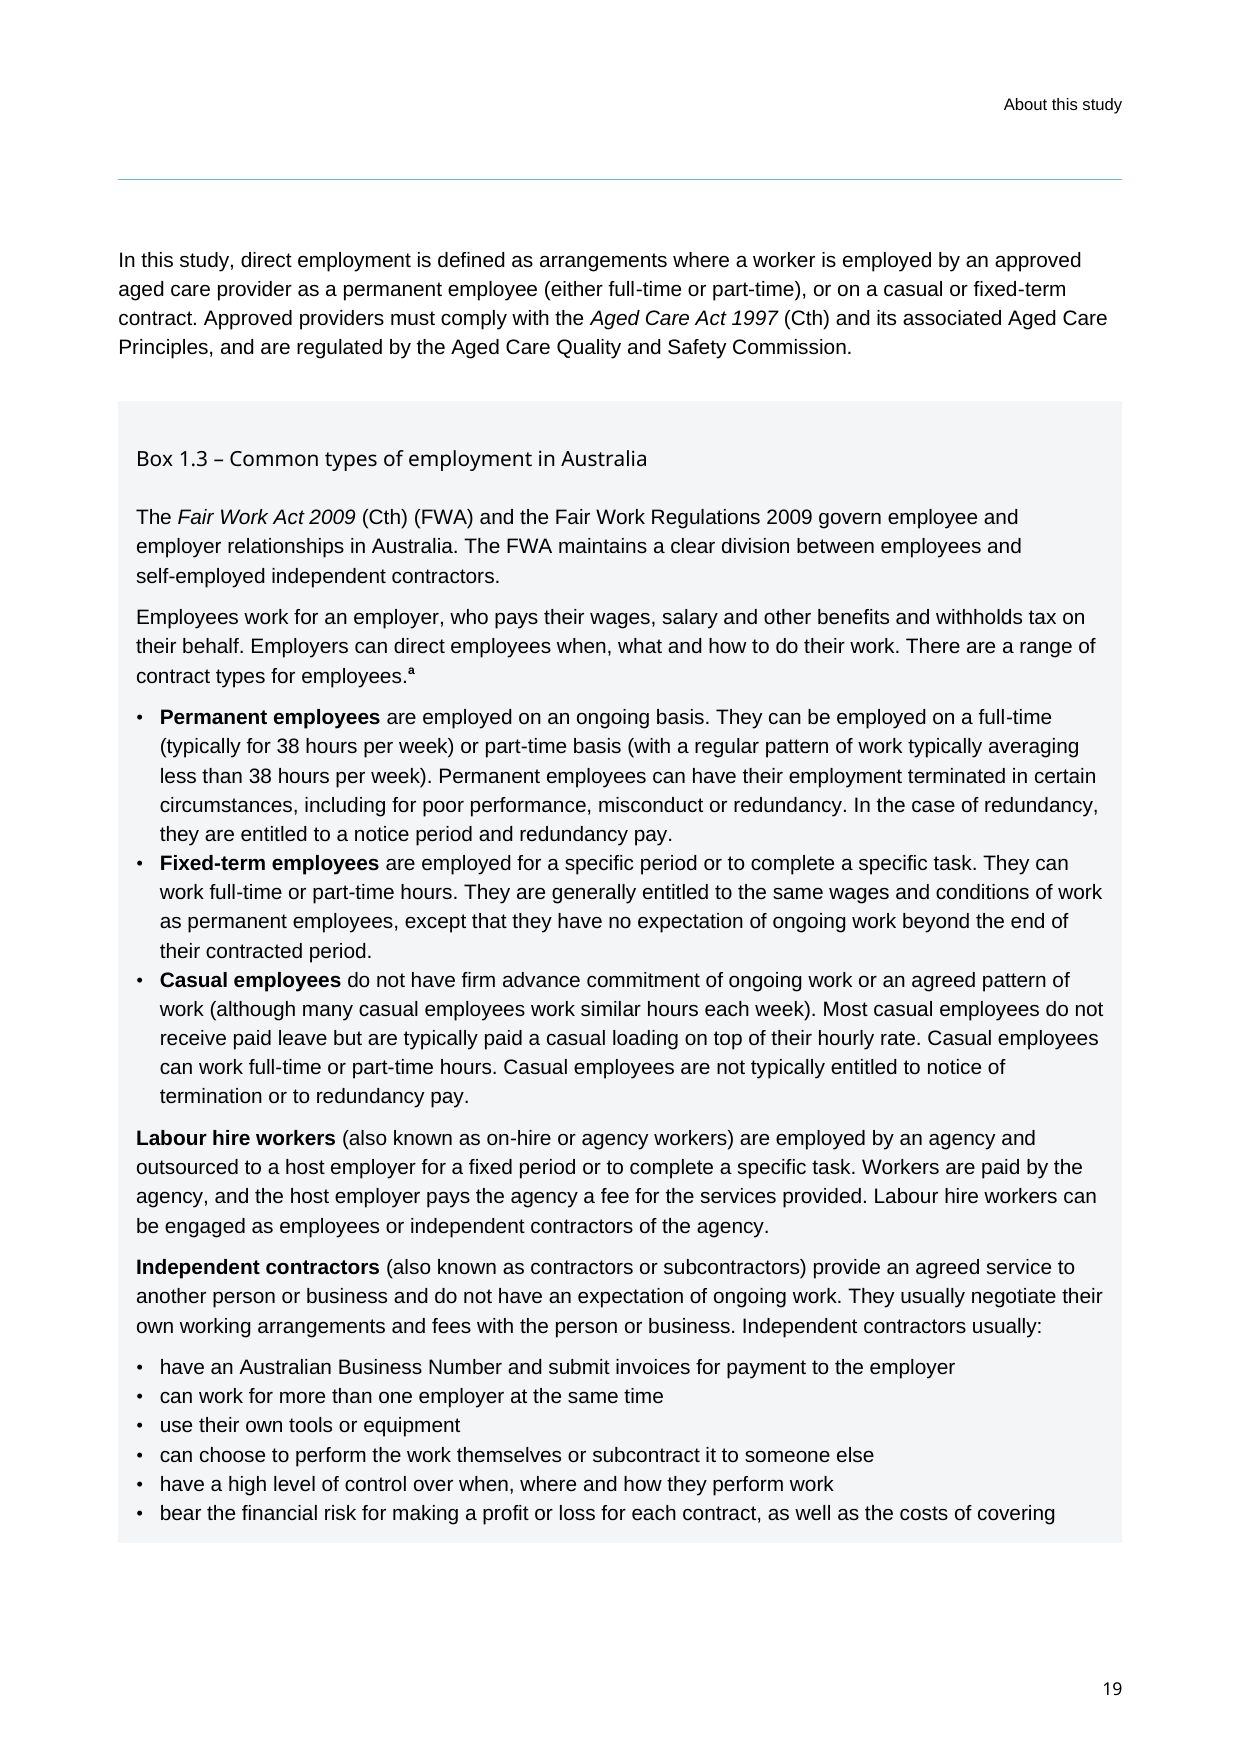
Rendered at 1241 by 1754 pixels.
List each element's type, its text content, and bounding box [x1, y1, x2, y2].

text In this study, direct employment is defined as arrangements where a worker is employed by an approved aged care provider as a permanent employee (either full-time or part-time), or on a casual or fixed-term contract. Approved providers must comply with the Aged Care Act 1997 (Cth) and its associated Aged Care Principles, and are regulated by the Aged Care Quality and Safety Commission. [118, 242, 1122, 359]
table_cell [118, 485, 1122, 1543]
table_header Box 1.3 – Common types of employment in Australia [118, 401, 1122, 484]
